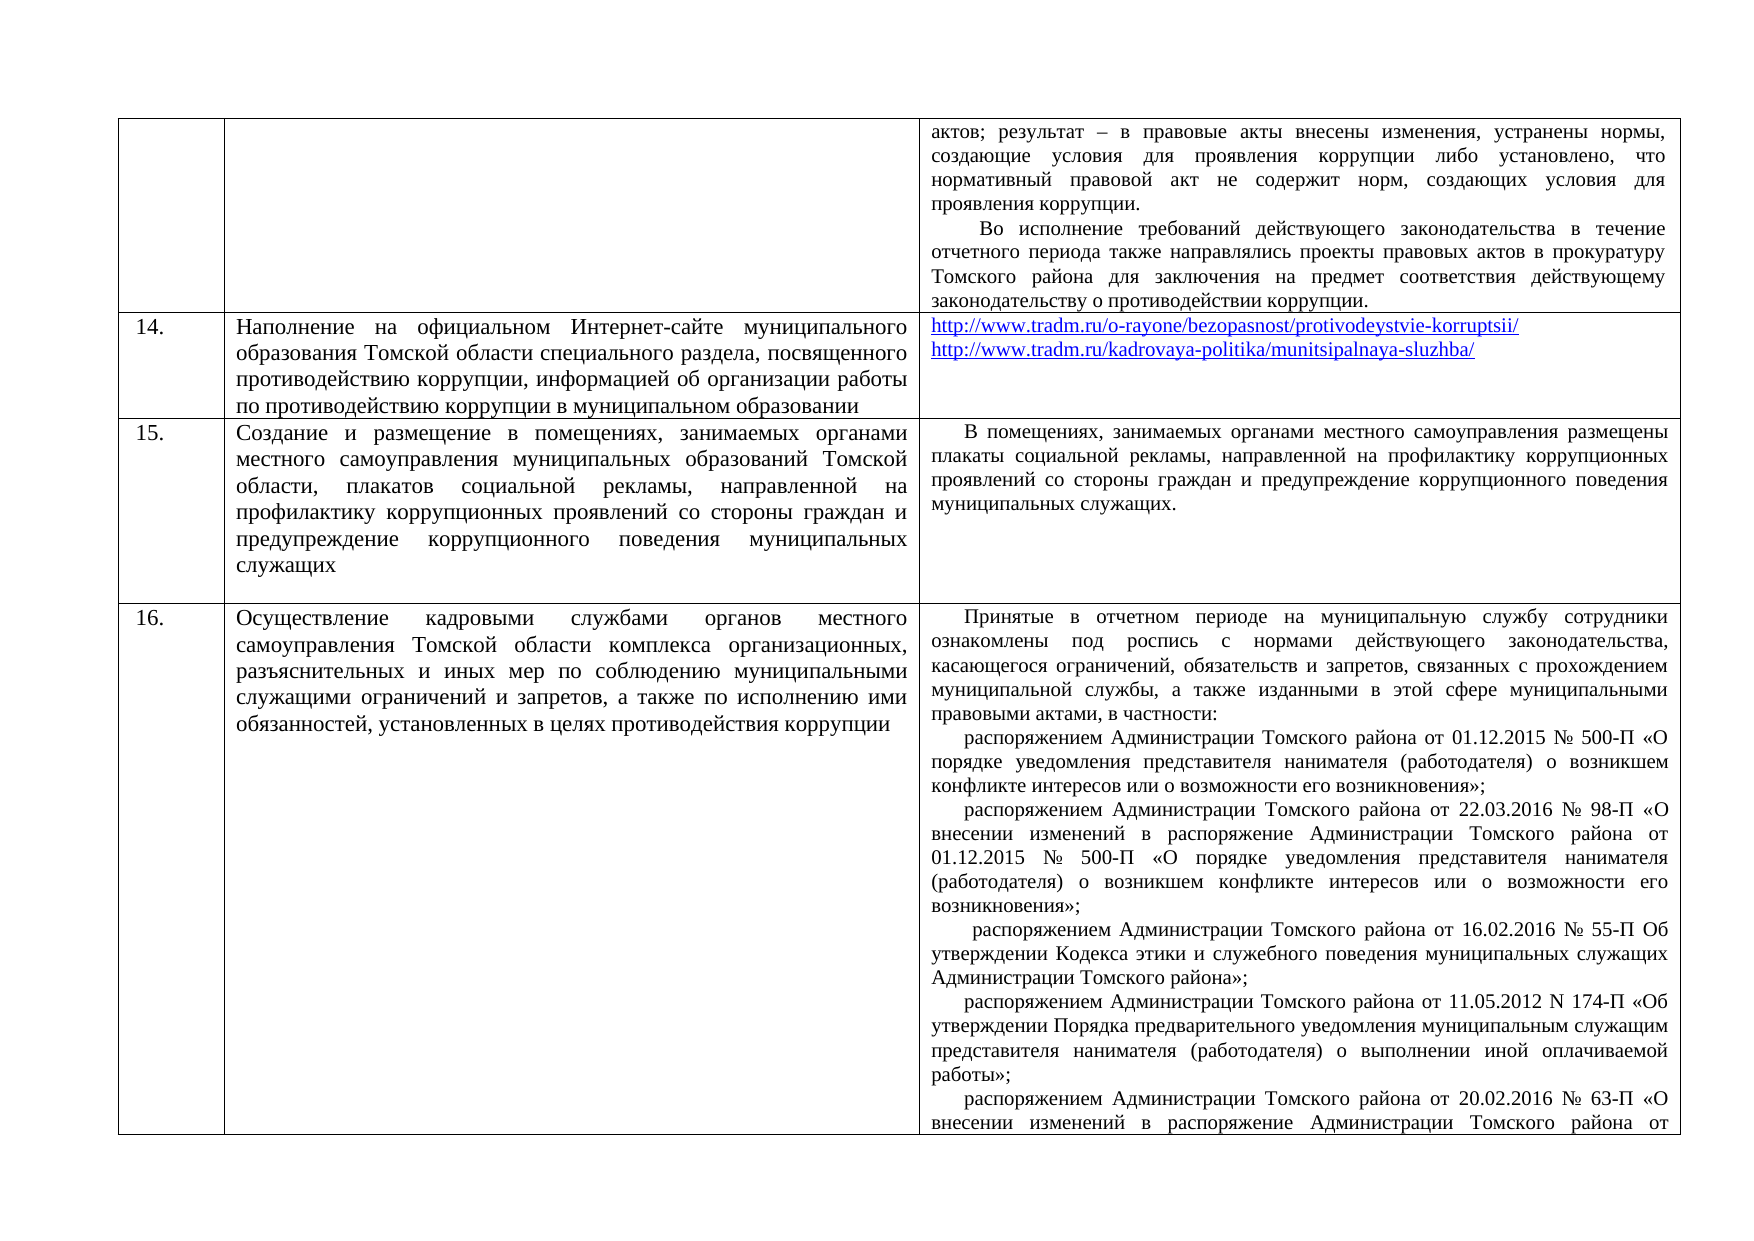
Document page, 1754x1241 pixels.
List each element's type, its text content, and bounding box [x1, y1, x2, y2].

table_cell [119, 604, 224, 1134]
table_cell http://www.tradm.ru/o-rayone/bezopasnost/protivodeystvie-korruptsii/ http://www.tradm.ru/kadrovaya-politika/munitsipalnaya-sluzhba/ [920, 313, 1680, 418]
table_cell Наполнение на официальном Интернет-сайте муниципального образования Томской области специального раздела, посвященного противодействию коррупции, информацией об организации работы по противодействию коррупции в муниципальном образовании [225, 313, 919, 418]
table_cell [119, 419, 224, 603]
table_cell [920, 119, 1680, 312]
table_cell Создание и размещение в помещениях, занимаемых органами местного самоуправления муниципальных образований Томской области, плакатов социальной рекламы, направленной на профилактику коррупционных проявлений со стороны граждан и предупреждение коррупционного поведения муниципальных служащих [225, 419, 919, 603]
table_cell В помещениях, занимаемых органами местного самоуправления размещены плакаты социальной рекламы, направленной на профилактику коррупционных проявлений со стороны граждан и предупреждение коррупционного поведения муниципальных служащих. [920, 419, 1680, 603]
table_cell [225, 119, 919, 312]
table_cell [119, 119, 224, 312]
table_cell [225, 604, 919, 1134]
table_cell [119, 313, 224, 418]
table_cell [920, 604, 1680, 1134]
